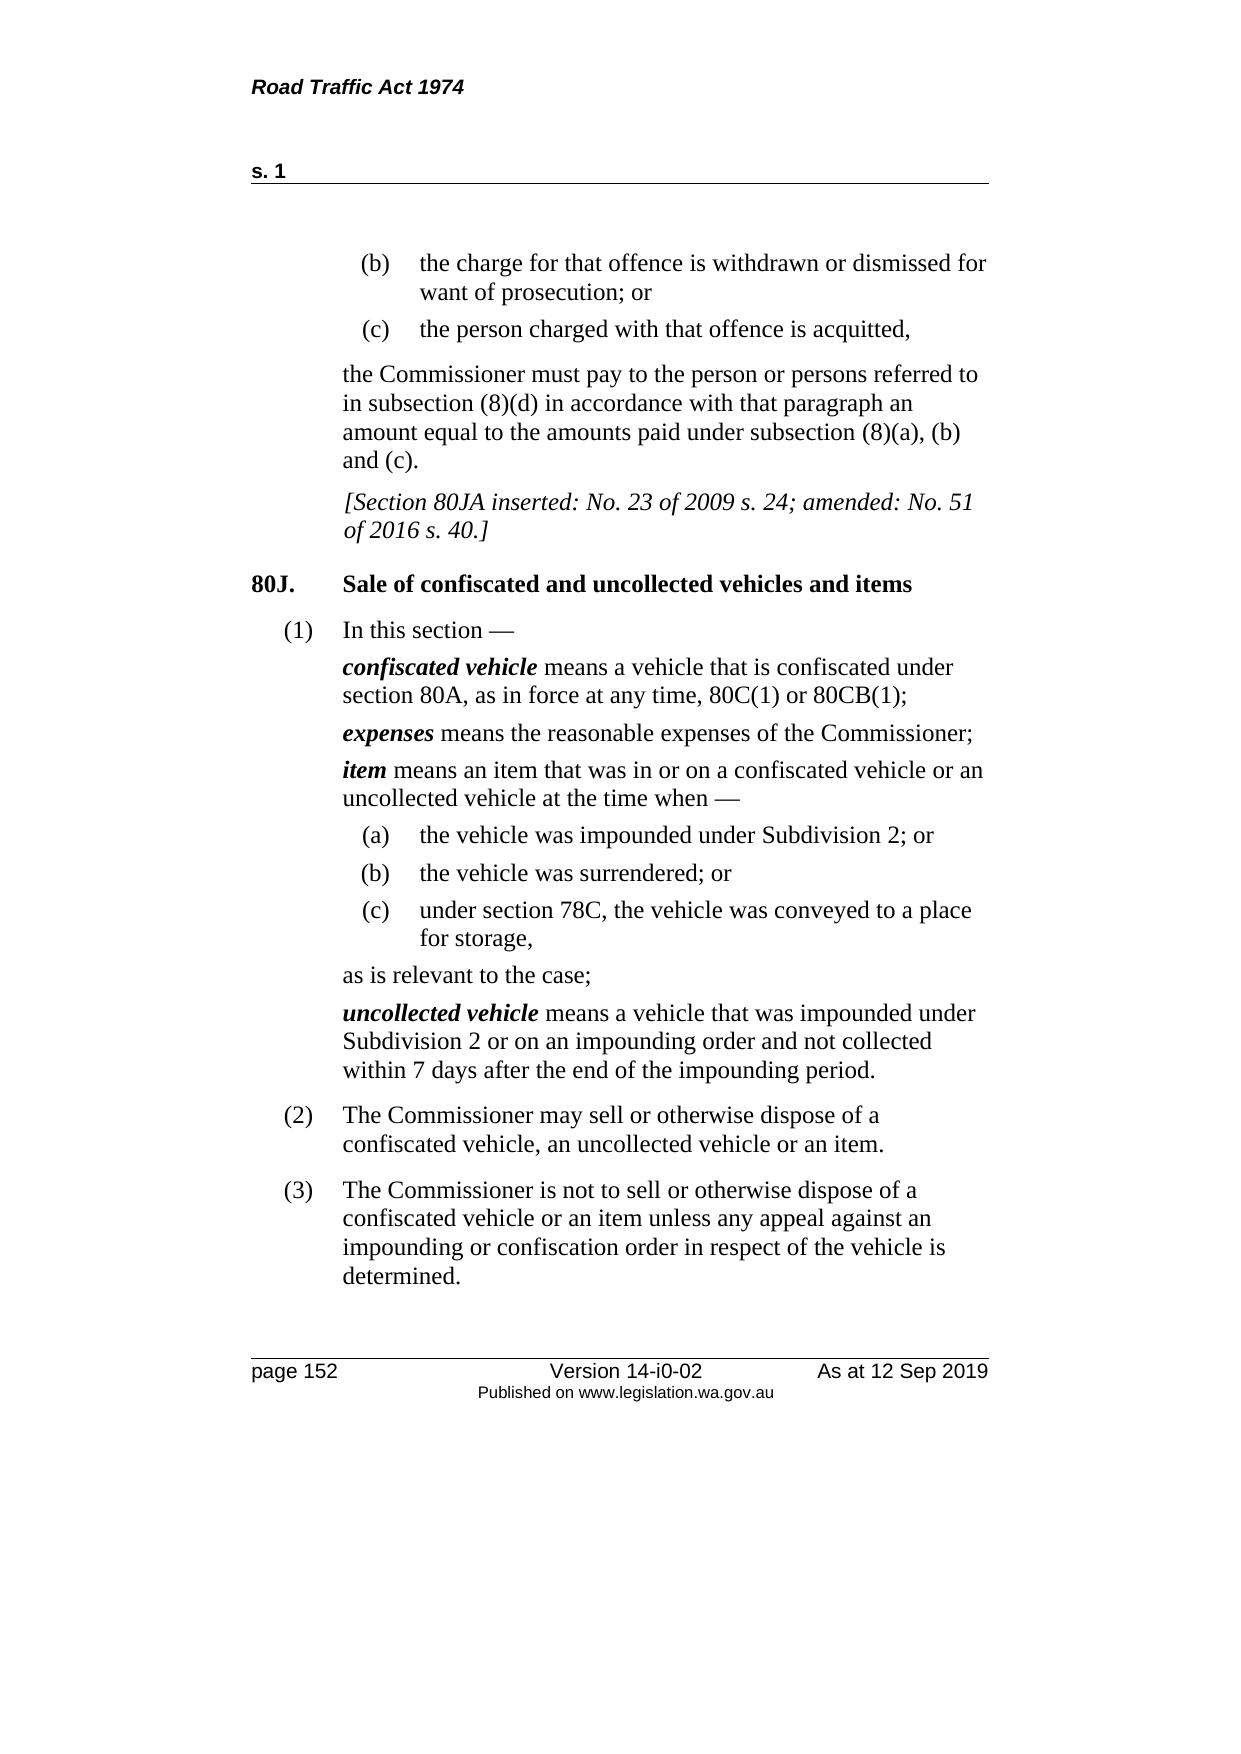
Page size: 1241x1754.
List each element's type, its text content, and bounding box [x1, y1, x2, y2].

text (c) the person charged with that offence is acquitted, [251, 314, 989, 343]
text (3) The Commissioner is not to sell or otherwise dispose of a confiscated vehicle or an item unless any appeal against an impounding or confiscation order in respect of the vehicle is determined. [251, 1175, 989, 1290]
text (a) the vehicle was impounded under Subdivision 2; or [251, 821, 989, 849]
text (c) under section 78C, the vehicle was conveyed to a place for storage, [251, 895, 989, 952]
text (b) the charge for that offence is withdrawn or dismissed for want of prosecution; or [251, 248, 989, 306]
text as is relevant to the case; [251, 961, 989, 989]
text (1) In this section — [251, 615, 989, 643]
text expenses means the reasonable expenses of the Commissioner; [251, 718, 989, 746]
text the Commissioner must pay to the person or persons referred to in subsection (8)(d) in accordance with that paragraph an amount equal to the amounts paid under subsection (8)(a), (b) and (c). [251, 359, 989, 474]
text confiscated vehicle means a vehicle that is confiscated under section 80A, as in force at any time, 80C(1) or 80CB(1); [251, 652, 989, 709]
text item means an item that was in or on a confiscated vehicle or an uncollected vehicle at the time when — [251, 755, 989, 812]
text (b) the vehicle was surrendered; or [251, 858, 989, 886]
text uncollected vehicle means a vehicle that was impounded under Subdivision 2 or on an impounding order and not collected within 7 days after the end of the impounding period. [251, 998, 989, 1084]
text [Section 80JA inserted: No. 23 of 2009 s. 24; amended: No. 51 of 2016 s. 40.] [251, 487, 989, 544]
subtitle 80J. Sale of confiscated and uncollected vehicles and items [251, 569, 989, 598]
text (2) The Commissioner may sell or otherwise dispose of a confiscated vehicle, an uncollected vehicle or an item. [251, 1101, 989, 1158]
